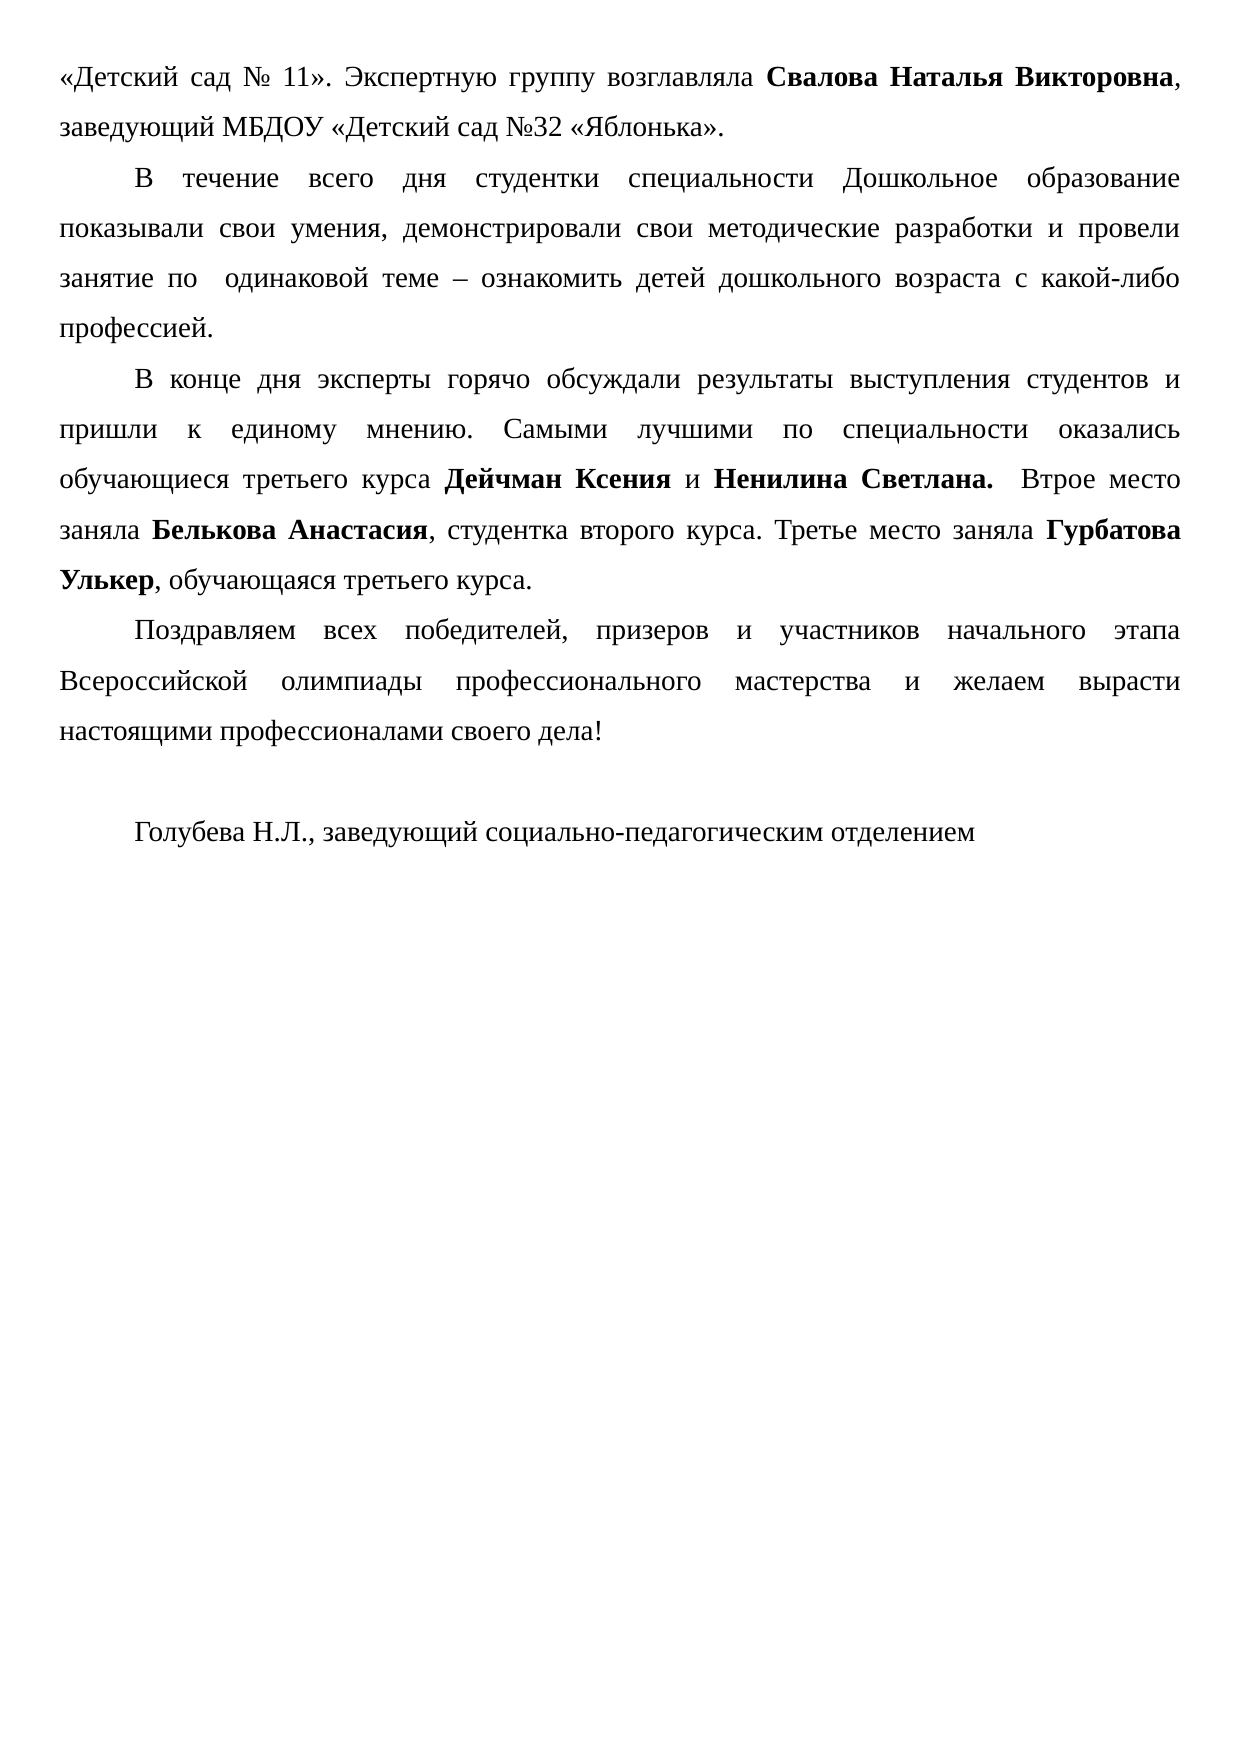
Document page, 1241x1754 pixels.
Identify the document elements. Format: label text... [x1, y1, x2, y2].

subtitle Голубева Н.Л., заведующий социально-педагогическим отделением [59, 814, 1181, 847]
subtitle Поздравляем всех победителей, призеров и участников начального этапа Всероссийской олимпиады профессионального мастерства и желаем вырасти настоящими профессионалами своего дела! [59, 612, 1181, 747]
subtitle В течение всего дня студентки специальности Дошкольное образование показывали свои умения, демонстрировали свои методические разработки и провели занятие по одинаковой теме – ознакомить детей дошкольного возраста с какой-либо профессией. [59, 160, 1181, 344]
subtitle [59, 59, 1181, 143]
subtitle В конце дня эксперты горячо обсуждали результаты выступления студентов и пришли к единому мнению. Самыми лучшими по специальности оказались обучающиеся третьего курса Дейчман Ксения и Ненилина Светлана. Втрое место заняла Белькова Анастасия, студентка второго курса. Третье место заняла Гурбатова Улькер, обучающаяся третьего курса. [59, 361, 1181, 596]
